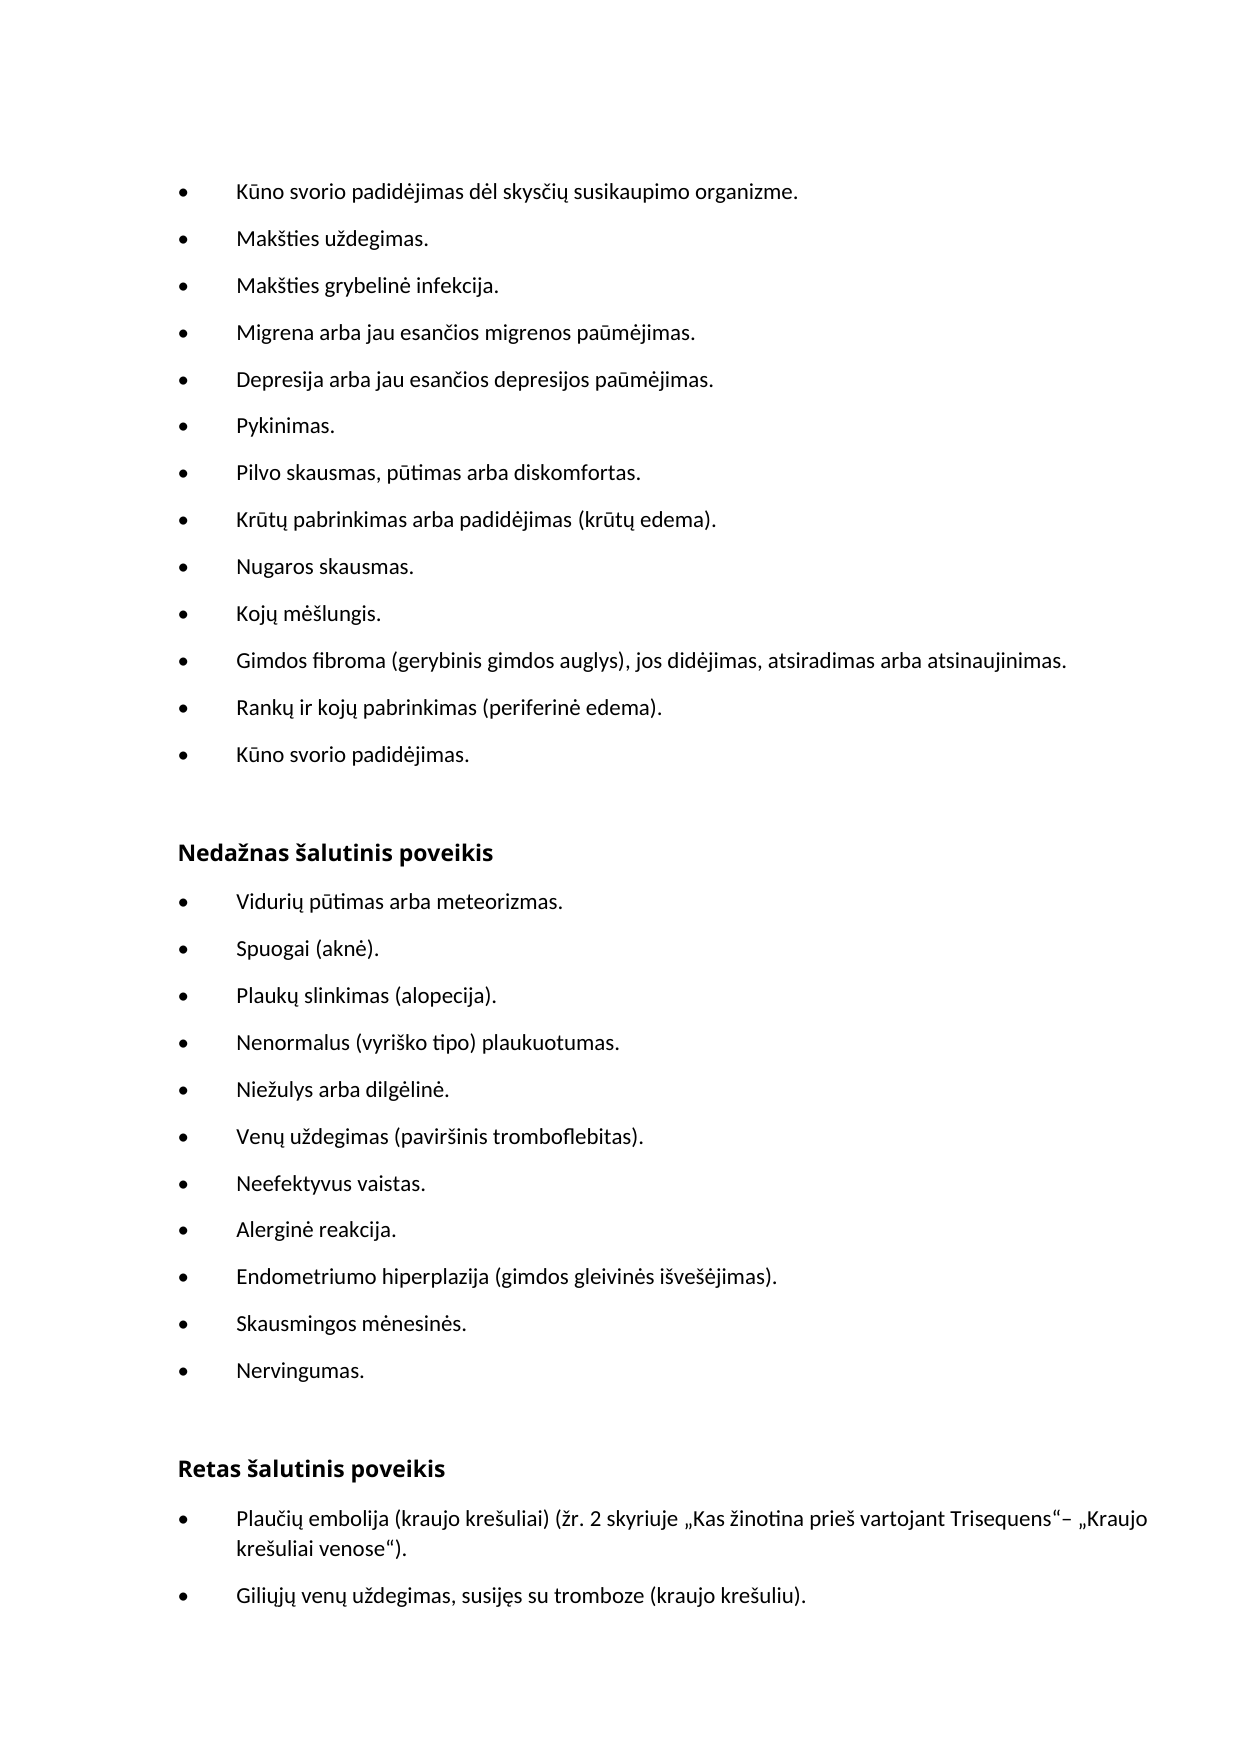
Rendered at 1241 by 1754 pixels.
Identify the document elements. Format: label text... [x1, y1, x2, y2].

text Retas šalutinis poveikis [177, 1453, 1181, 1485]
text • Pykinimas. [177, 412, 1181, 439]
text • Spuogai (aknė). [177, 934, 1181, 962]
text • Nenormalus (vyriško tipo) plaukuotumas. [177, 1028, 1181, 1056]
text • Niežulys arba dilgėlinė. [177, 1075, 1181, 1103]
text • Venų uždegimas (paviršinis tromboflebitas). [177, 1122, 1181, 1150]
text Nedažnas šalutinis poveikis [177, 837, 1181, 868]
text • Giliųjų venų uždegimas, susijęs su tromboze (kraujo krešuliu). [177, 1581, 1181, 1609]
text • Kūno svorio padidėjimas dėl skysčių susikaupimo organizme. [177, 177, 1181, 205]
text • Pilvo skausmas, pūtimas arba diskomfortas. [177, 458, 1181, 486]
text • Rankų ir kojų pabrinkimas (periferinė edema). [177, 693, 1181, 721]
text • Krūtų pabrinkimas arba padidėjimas (krūtų edema). [177, 505, 1181, 533]
text • Plaukų slinkimas (alopecija). [177, 981, 1181, 1009]
text • Neefektyvus vaistas. [177, 1169, 1181, 1197]
text • Gimdos fibroma (gerybinis gimdos auglys), jos didėjimas, atsiradimas arba atsinaujinimas. [177, 646, 1181, 674]
text • Plaučių embolija (kraujo krešuliai) (žr. 2 skyriuje „Kas žinotina prieš vartojant Trisequens“– „Kraujo krešuliai venose“). [177, 1504, 1181, 1562]
text • Alerginė reakcija. [177, 1216, 1181, 1243]
text • Endometriumo hiperplazija (gimdos gleivinės išvešėjimas). [177, 1262, 1181, 1290]
text • Makšties grybelinė infekcija. [177, 271, 1181, 299]
text • Nervingumas. [177, 1356, 1181, 1384]
text • Kūno svorio padidėjimas. [177, 740, 1181, 768]
text • Migrena arba jau esančios migrenos paūmėjimas. [177, 318, 1181, 346]
text • Nugaros skausmas. [177, 552, 1181, 580]
text • Makšties uždegimas. [177, 224, 1181, 252]
text • Skausmingos mėnesinės. [177, 1309, 1181, 1337]
text • Depresija arba jau esančios depresijos paūmėjimas. [177, 365, 1181, 393]
text • Kojų mėšlungis. [177, 599, 1181, 627]
text • Vidurių pūtimas arba meteorizmas. [177, 887, 1181, 915]
